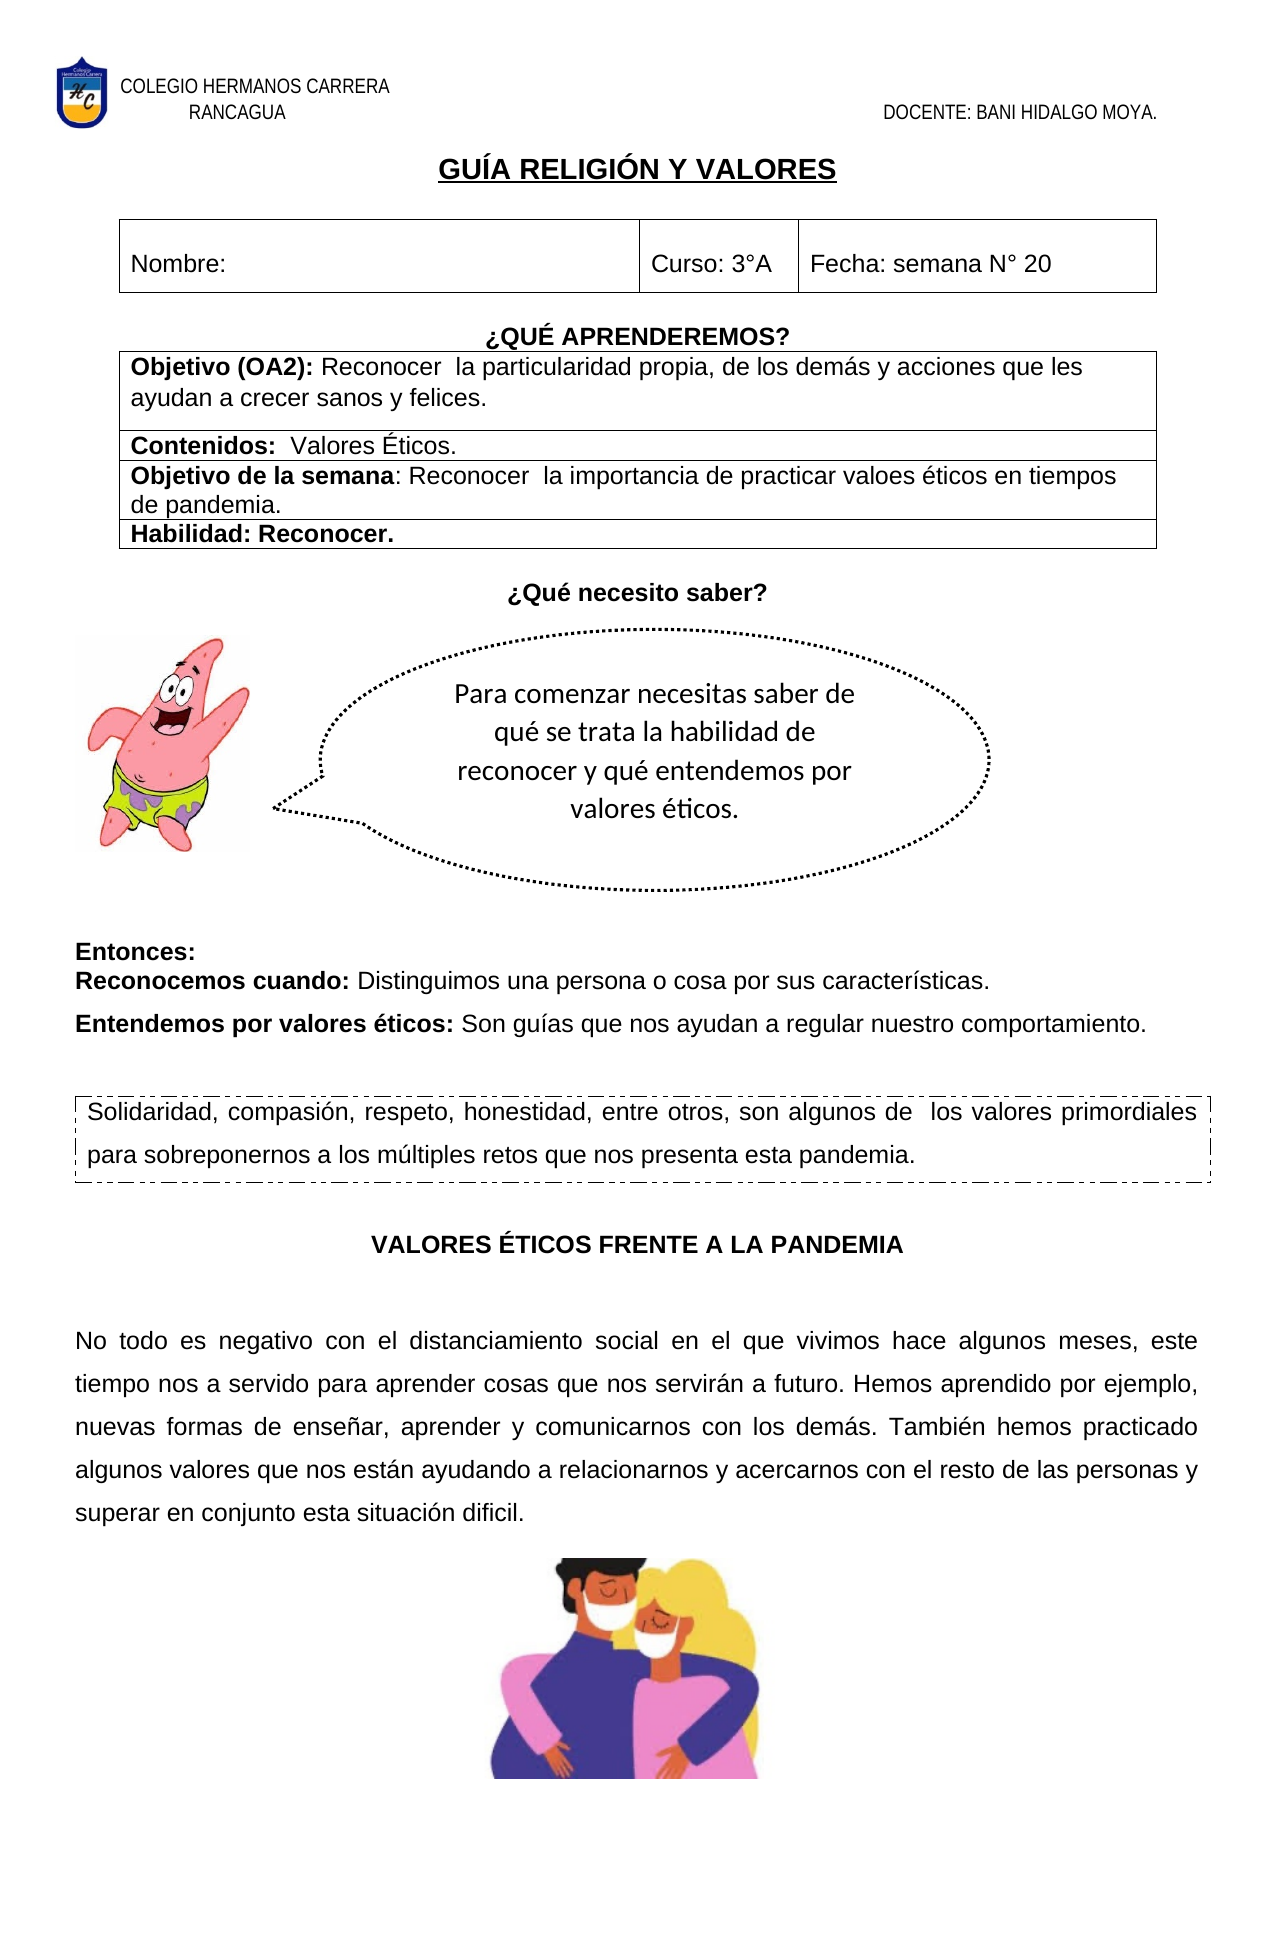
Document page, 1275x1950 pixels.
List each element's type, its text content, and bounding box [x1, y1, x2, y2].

table_header Solidaridad, compasión, respeto, honestidad, entre otros, son algunos de los valores primordiales para sobreponernos a los múltiples retos que nos presenta esta pandemia. [76, 1096, 1211, 1182]
picture [444, 1558, 831, 1779]
text No todo es negativo con el distanciamiento social en el que vivimos hace algunos meses, este tiempo nos a servido para aprender cosas que nos servirán a futuro. Hemos aprendido por ejemplo, nuevas formas de enseñar, aprender y comunicarnos con los demás. También hemos practicado algunos valores que nos están ayudando a relacionarnos y acercarnos con el resto de las personas y superar en conjunto esta situación dificil. [75, 1326, 1200, 1527]
text VALORES ÉTICOS FRENTE A LA PANDEMIA [75, 1230, 1200, 1259]
table_header Nombre: [120, 220, 639, 292]
text Reconocemos cuando: Distinguimos una persona o cosa por sus características. [75, 966, 1200, 995]
table_header Curso: 3°A [640, 220, 798, 292]
table_cell Objetivo (OA2): Reconocer la particularidad propia, de los demás y acciones que les ayudan a crecer sanos y felices. [120, 352, 1156, 430]
picture [54, 56, 109, 129]
text Entonces: [75, 937, 1200, 966]
table_cell Habilidad: Reconocer. [120, 520, 1156, 548]
text ¿Qué necesito saber? [75, 578, 1200, 607]
text Entendemos por valores éticos: Son guías que nos ayudan a regular nuestro comportamiento. [75, 1009, 1200, 1038]
picture [75, 635, 251, 852]
table_cell Objetivo de la semana: Reconocer la importancia de practicar valoes éticos en tiempos de pandemia. [120, 461, 1156, 518]
table_header Fecha: semana N° 20 [799, 220, 1156, 292]
table_cell Contenidos: Valores Éticos. [120, 431, 1156, 460]
table_cell ¿QUÉ APRENDEREMOS? [119, 293, 1156, 351]
text GUÍA RELIGIÓN Y VALORES [75, 152, 1200, 185]
